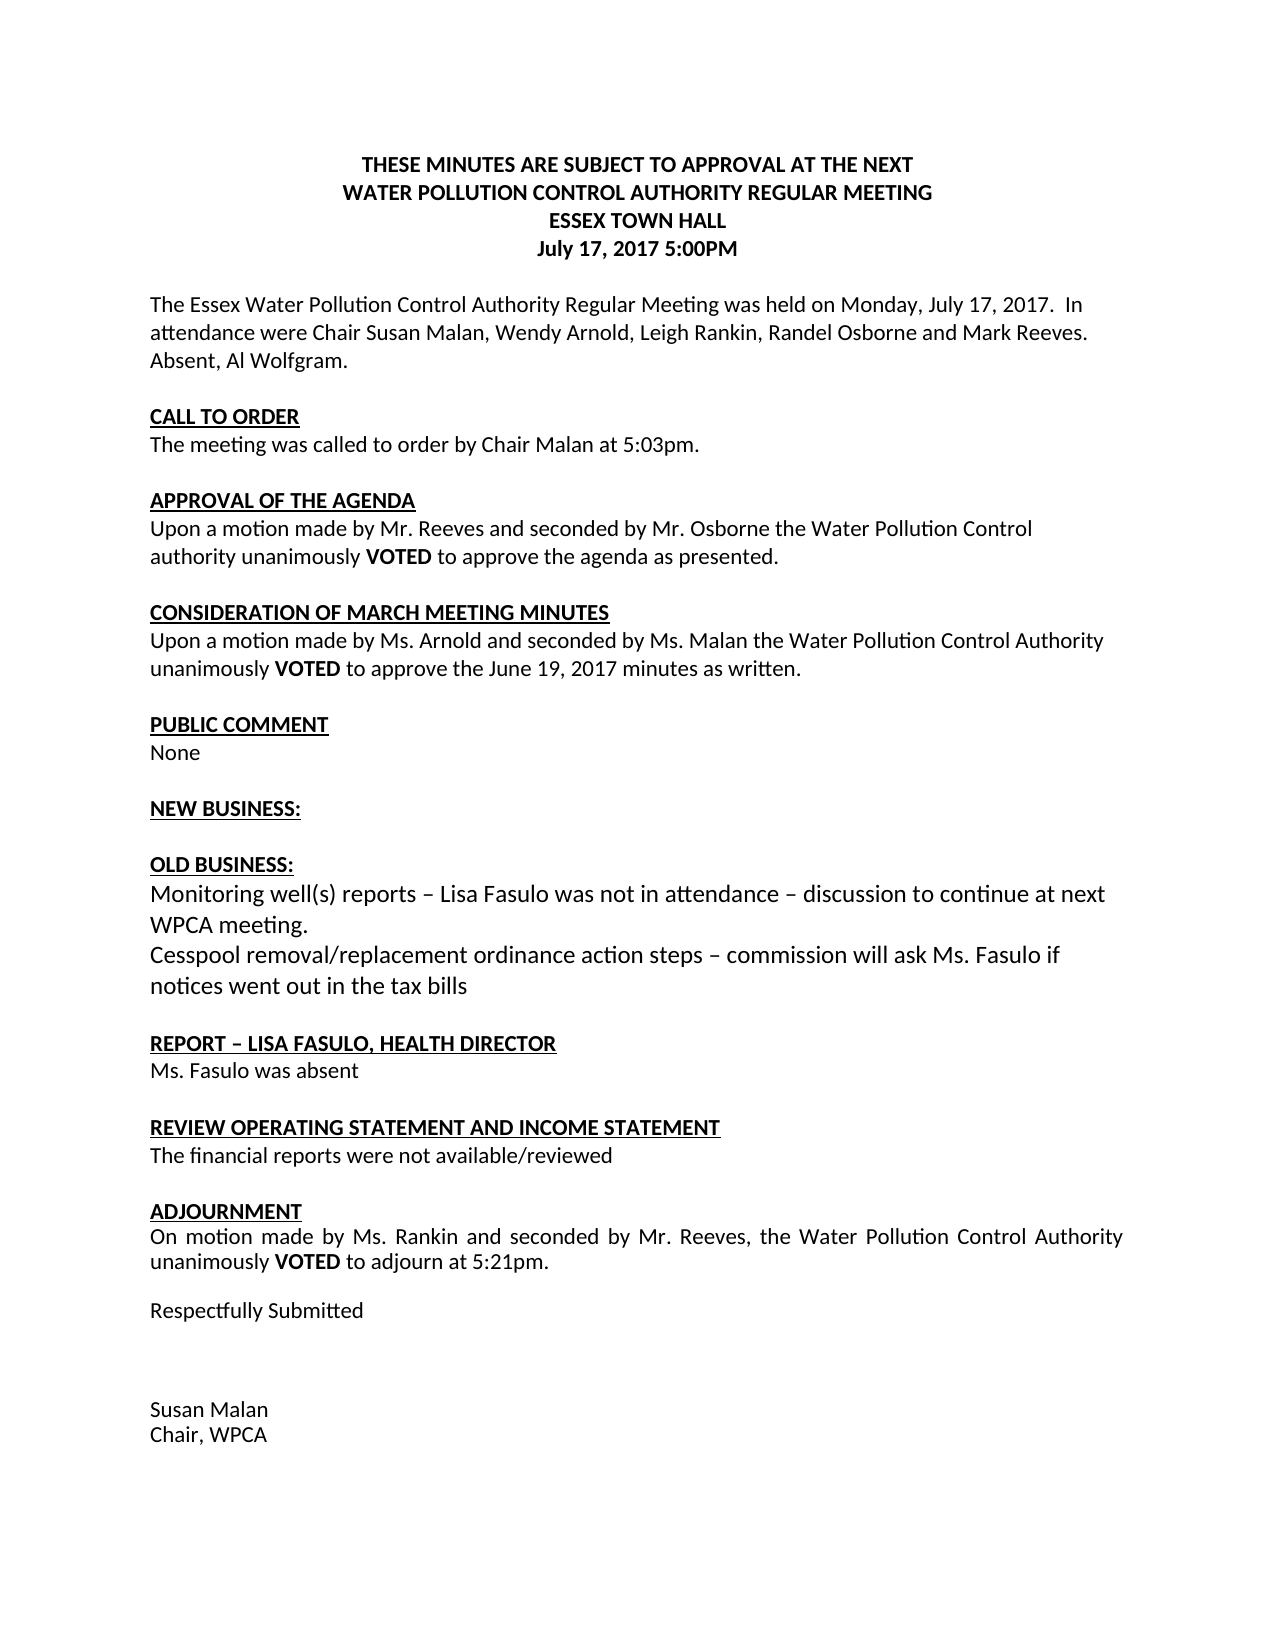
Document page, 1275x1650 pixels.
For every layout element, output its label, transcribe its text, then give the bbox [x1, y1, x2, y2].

text None [150, 738, 1125, 766]
text CONSIDERATION OF MARCH MEETING MINUTES [150, 598, 1125, 626]
text On motion made by Ms. Rankin and seconded by Mr. Reeves, the Water Pollution Control Authority unanimously VOTED to adjourn at 5:21pm. [150, 1225, 1125, 1274]
text July 17, 2017 5:00PM [150, 234, 1125, 262]
text OLD BUSINESS: [150, 851, 1125, 878]
text The Essex Water Pollution Control Authority Regular Meeting was held on Monday, July 17, 2017. In attendance were Chair Susan Malan, Wendy Arnold, Leigh Rankin, Randel Osborne and Mark Reeves. Absent, Al Wolfgram. [150, 290, 1125, 374]
text Respectfully Submitted [150, 1299, 1125, 1323]
text The financial reports were not available/reviewed [150, 1141, 1125, 1169]
text Susan Malan [150, 1398, 1125, 1422]
text Monitoring well(s) reports – Lisa Fasulo was not in attendance – discussion to continue at next WPCA meeting. [150, 878, 1125, 939]
text ADJOURNMENT [150, 1197, 1125, 1225]
text Ms. Fasulo was absent [150, 1057, 1125, 1085]
text CALL TO ORDER [150, 402, 1125, 430]
text The meeting was called to order by Chair Malan at 5:03pm. [150, 430, 1125, 458]
text Chair, WPCA [150, 1422, 1125, 1447]
text REPORT – LISA FASULO, HEALTH DIRECTOR [150, 1029, 1125, 1057]
text APPROVAL OF THE AGENDA [150, 486, 1125, 514]
text Upon a motion made by Mr. Reeves and seconded by Mr. Osborne the Water Pollution Control authority unanimously VOTED to approve the agenda as presented. [150, 514, 1125, 570]
text PUBLIC COMMENT [150, 710, 1125, 738]
text Upon a motion made by Ms. Arnold and seconded by Ms. Malan the Water Pollution Control Authority unanimously VOTED to approve the June 19, 2017 minutes as written. [150, 626, 1125, 682]
text NEW BUSINESS: [150, 794, 1125, 822]
text THESE MINUTES ARE SUBJECT TO APPROVAL AT THE NEXT [150, 150, 1125, 178]
text REVIEW OPERATING STATEMENT AND INCOME STATEMENT [150, 1113, 1125, 1141]
text Cesspool removal/replacement ordinance action steps – commission will ask Ms. Fasulo if notices went out in the tax bills [150, 939, 1125, 1001]
text ESSEX TOWN HALL [150, 206, 1125, 234]
text WATER POLLUTION CONTROL AUTHORITY REGULAR MEETING [150, 178, 1125, 206]
